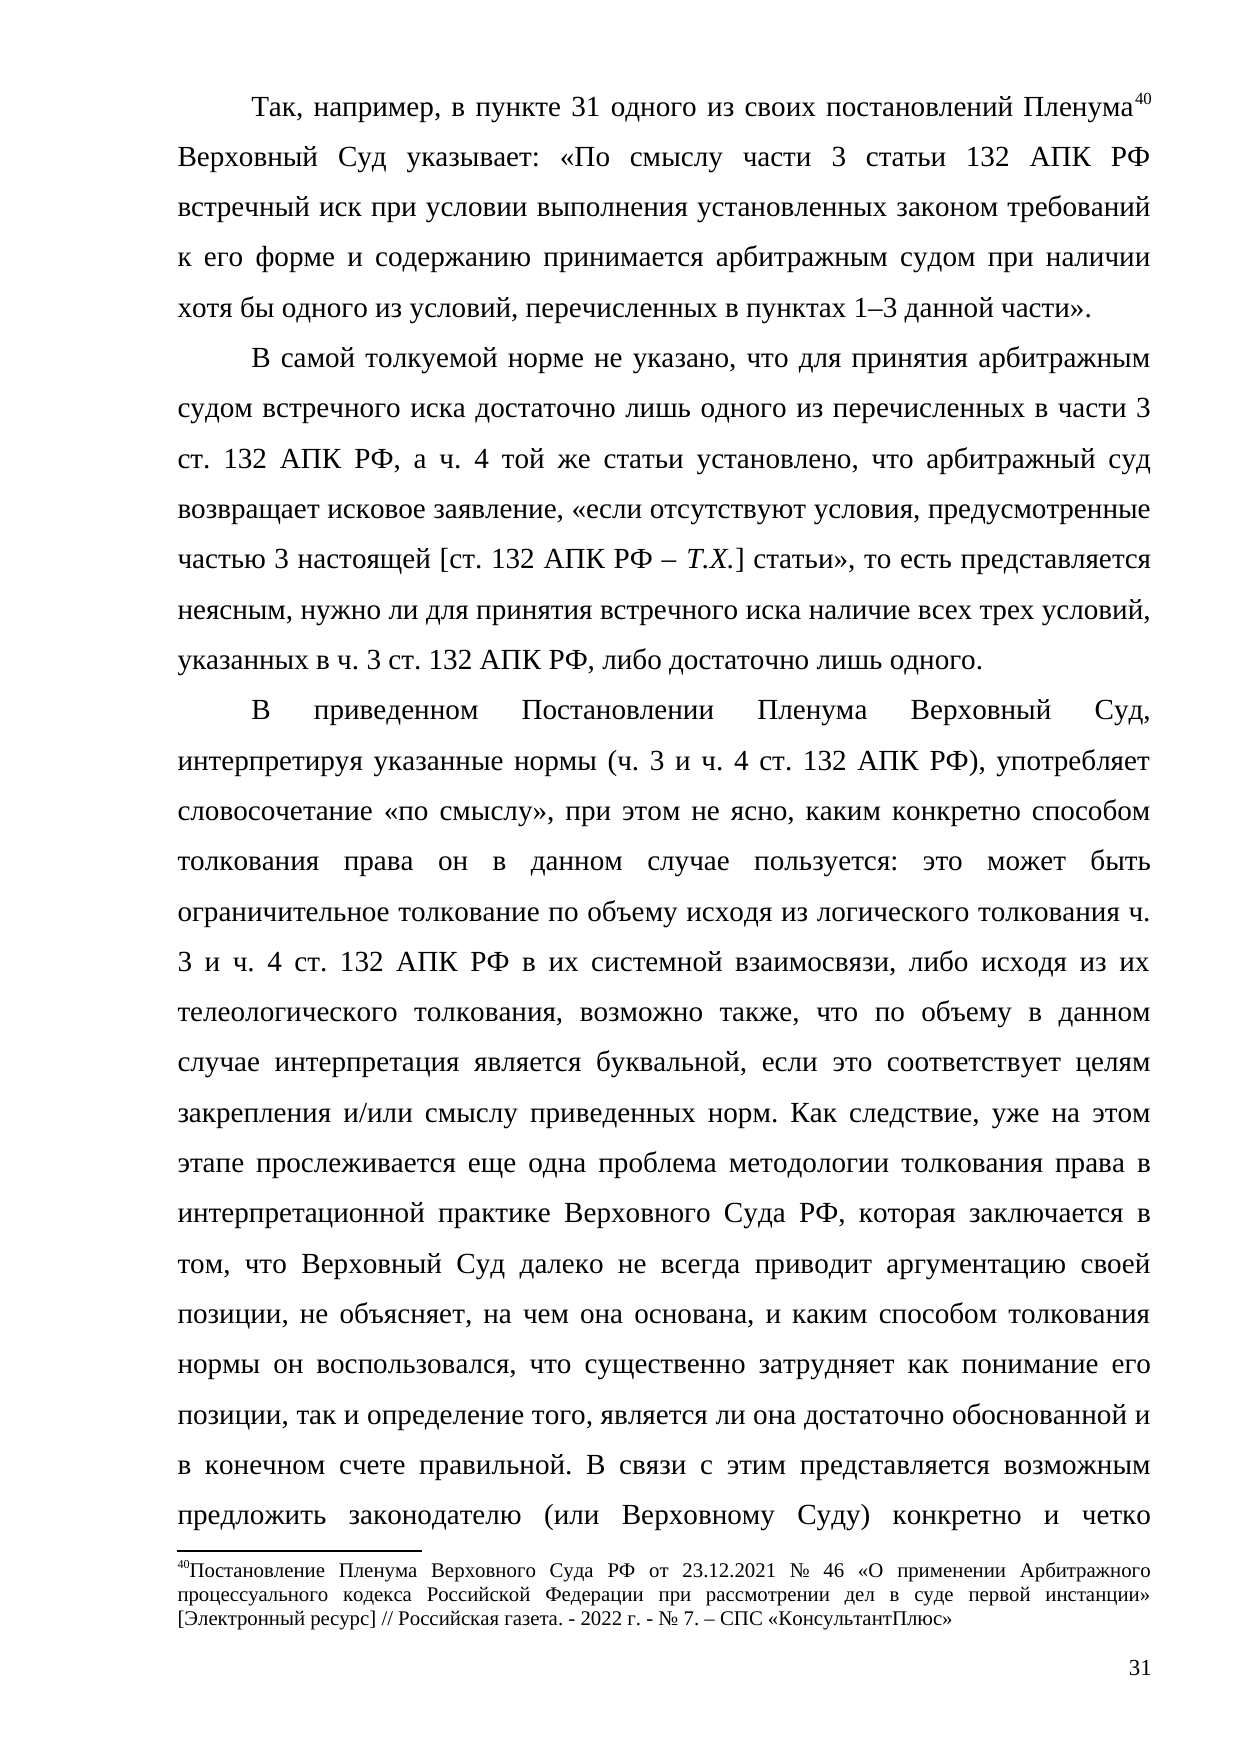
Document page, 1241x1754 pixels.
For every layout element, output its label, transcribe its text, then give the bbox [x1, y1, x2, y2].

text Так, например, в пункте 31 одного из своих постановлений Пленума Верховный Суд указывает: «По смыслу части 3 статьи 132 АПК РФ встречный иск при условии выполнения установленных законом требований к его форме и содержанию принимается арбитражным судом при наличии хотя бы одного из условий, перечисленных в пунктах 1–3 данной части». [177, 89, 1152, 323]
text В самой толкуемой норме не указано, что для принятия арбитражным судом встречного иска достаточно лишь одного из перечисленных в части 3 ст. 132 АПК РФ, а ч. 4 той же статьи установлено, что арбитражный суд возвращает исковое заявление, «если отсутствуют условия, предусмотренные частью 3 настоящей [ст. 132 АПК РФ – Т.Х.] статьи», то есть представляется неясным, нужно ли для принятия встречного иска наличие всех трех условий, указанных в ч. 3 ст. 132 АПК РФ, либо достаточно лишь одного. [177, 340, 1152, 676]
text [177, 692, 1152, 1531]
